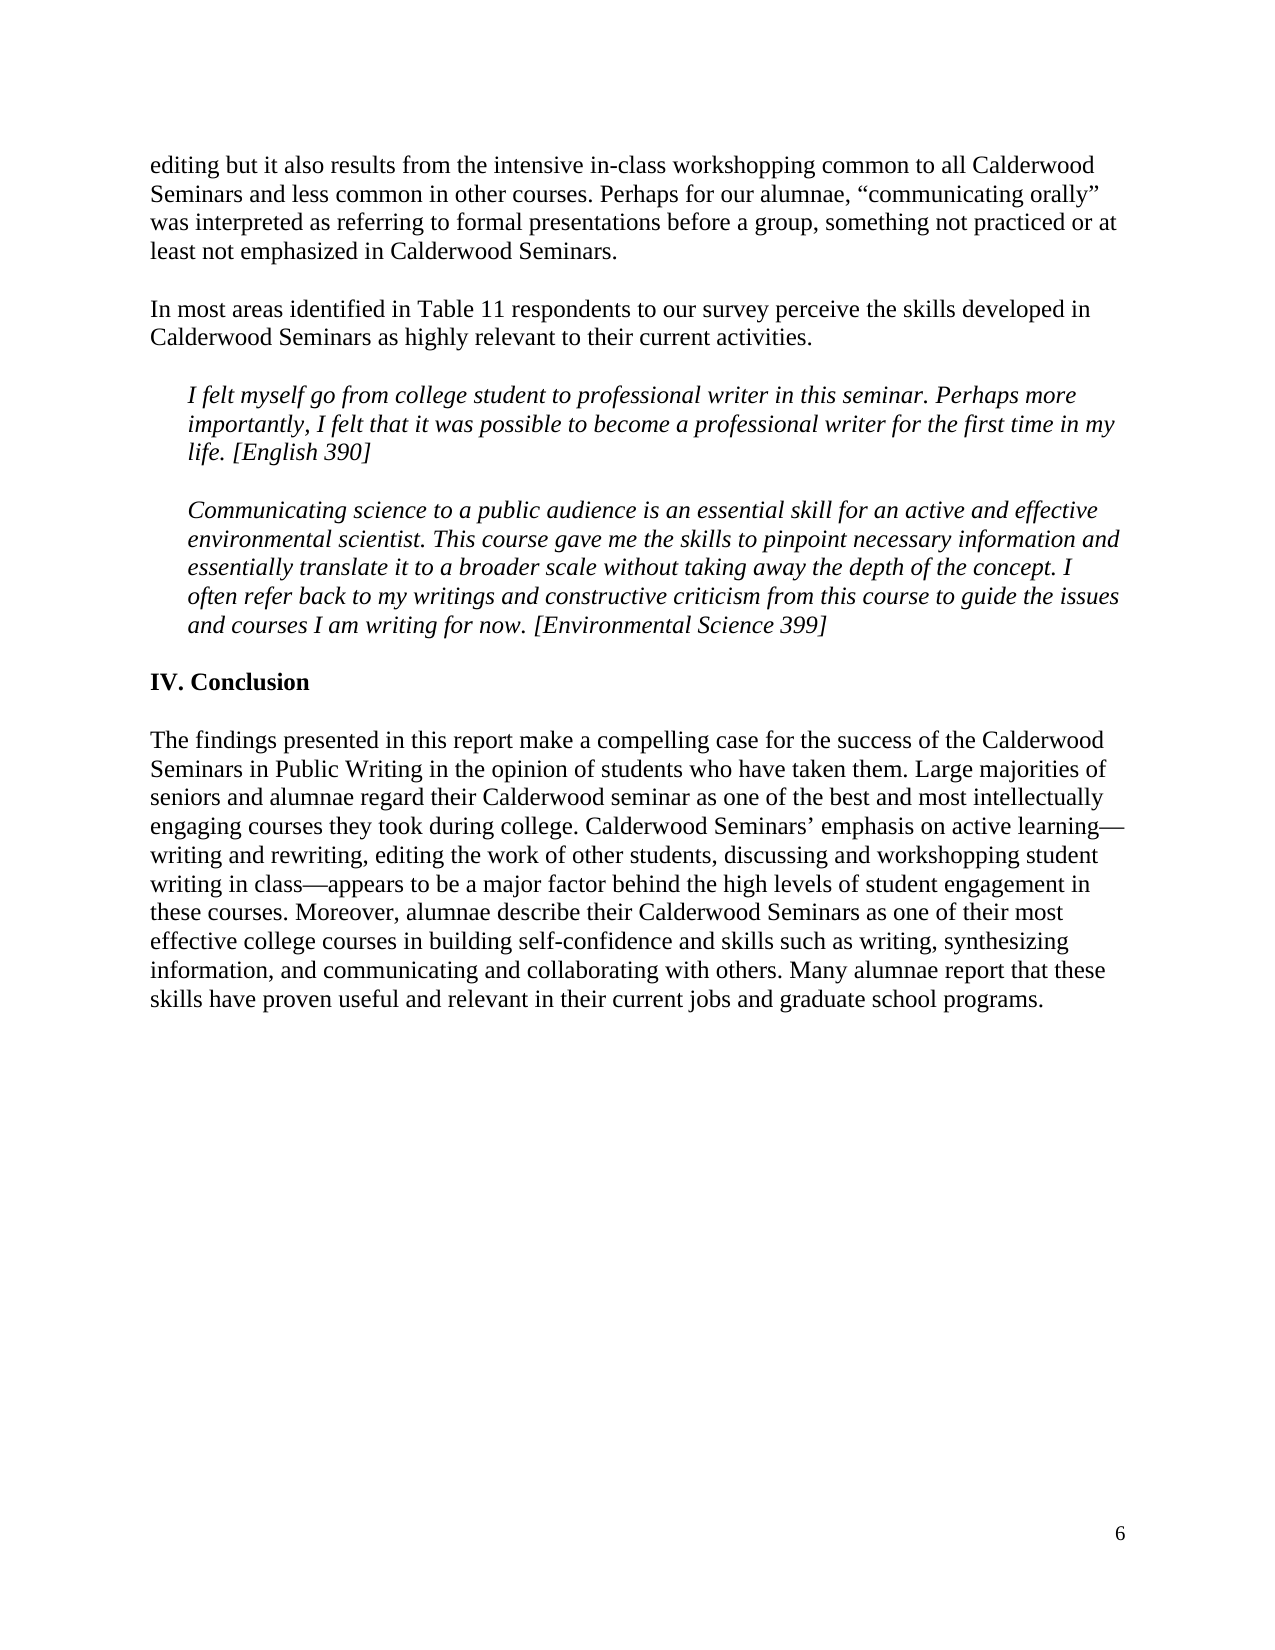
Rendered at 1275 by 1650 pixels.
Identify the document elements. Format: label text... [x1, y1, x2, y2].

text In most areas identified in Table 11 respondents to our survey perceive the skills developed in Calderwood Seminars as highly relevant to their current activities. [150, 294, 1125, 351]
text The findings presented in this report make a compelling case for the success of the Calderwood Seminars in Public Writing in the opinion of students who have taken them. Large majorities of seniors and alumnae regard their Calderwood seminar as one of the best and most intellectually engaging courses they took during college. Calderwood Seminars’ emphasis on active learning—writing and rewriting, editing the work of other students, discussing and workshopping student writing in class—appears to be a major factor behind the high levels of student engagement in these courses. Moreover, alumnae describe their Calderwood Seminars as one of their most effective college courses in building self-confidence and skills such as writing, synthesizing information, and communicating and collaborating with others. Many alumnae report that these skills have proven useful and relevant in their current jobs and graduate school programs. [150, 725, 1125, 1012]
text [150, 150, 1125, 265]
text IV. Conclusion [150, 667, 1125, 696]
text Communicating science to a public audience is an essential skill for an active and effective environmental scientist. This course gave me the skills to pinpoint necessary information and essentially translate it to a broader scale without taking away the depth of the concept. I often refer back to my writings and constructive criticism from this course to guide the issues and courses I am writing for now. [Environmental Science 399] [187, 495, 1125, 639]
text I felt myself go from college student to professional writer in this seminar. Perhaps more importantly, I felt that it was possible to become a professional writer for the first time in my life. [English 390] [187, 380, 1125, 466]
